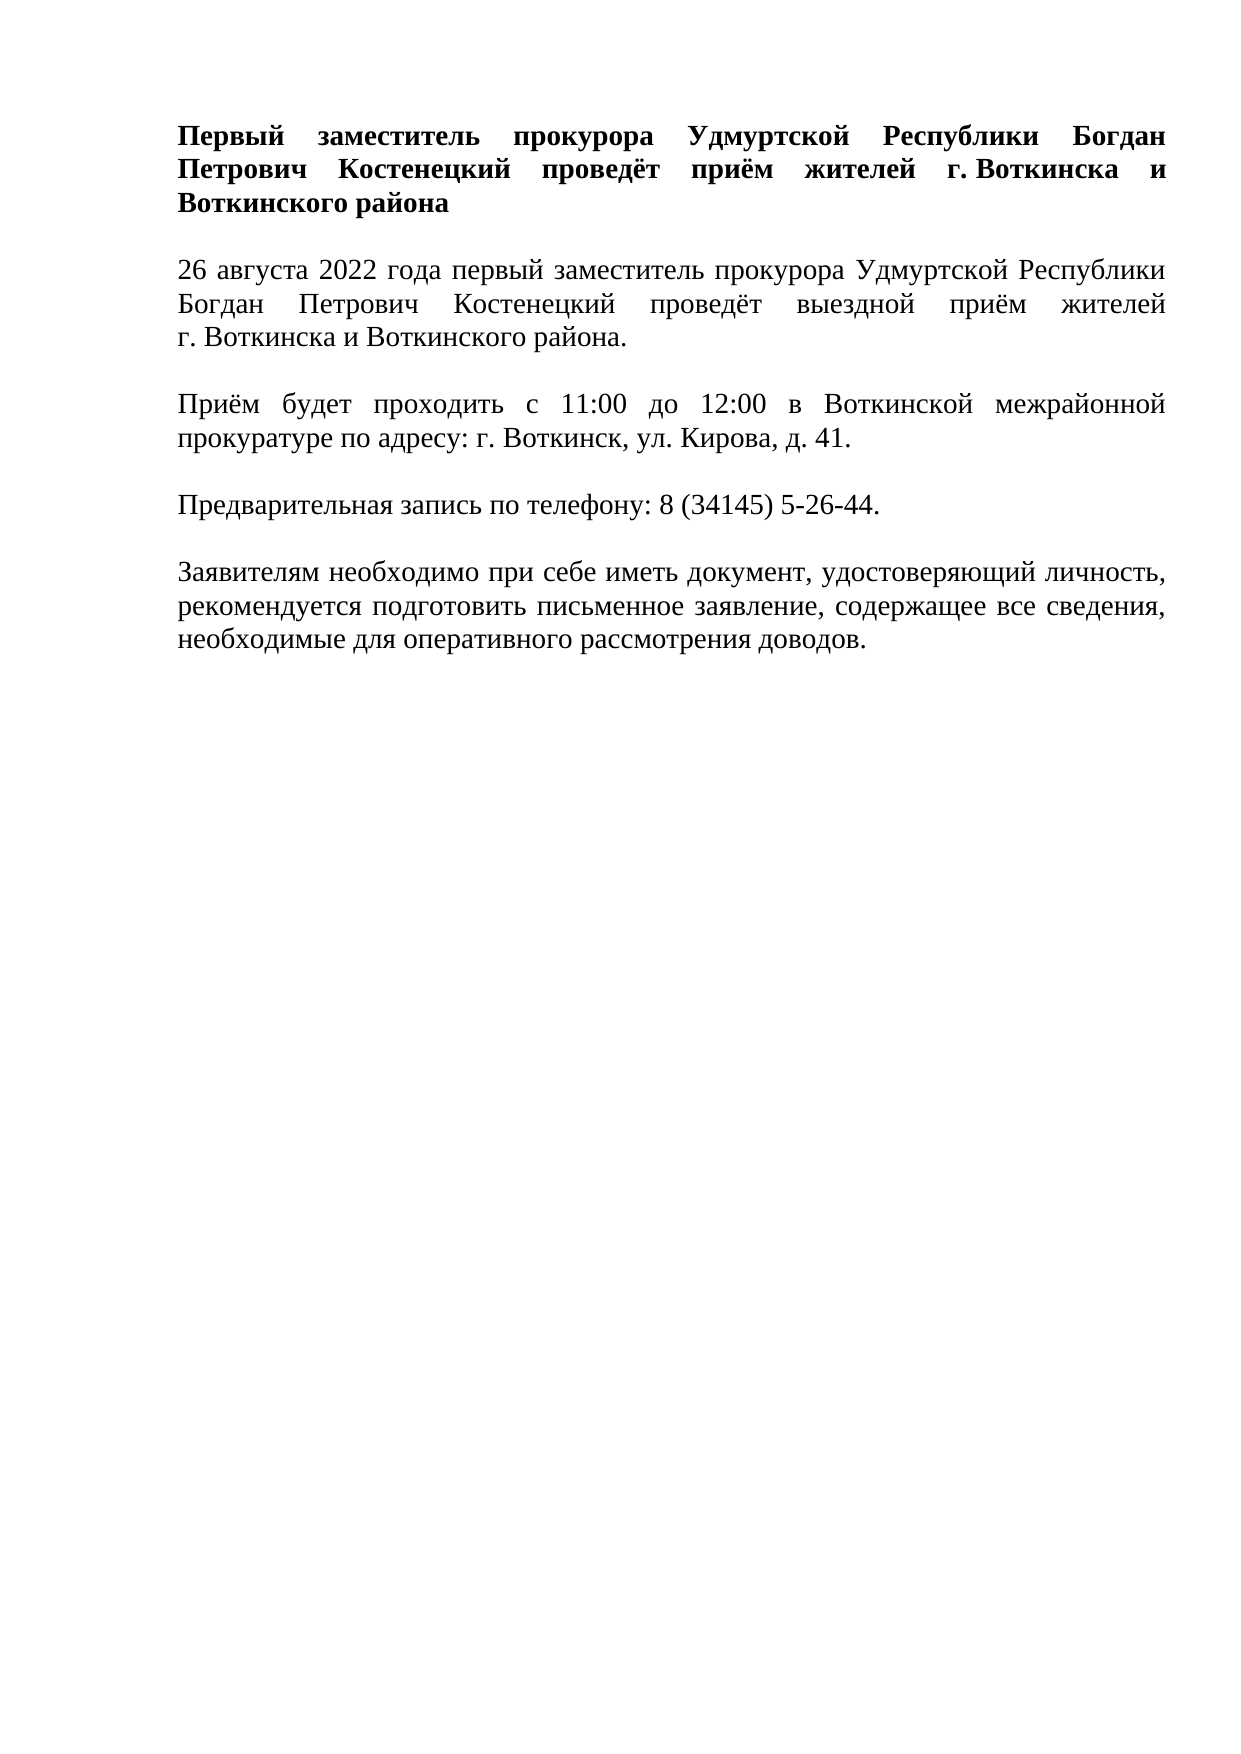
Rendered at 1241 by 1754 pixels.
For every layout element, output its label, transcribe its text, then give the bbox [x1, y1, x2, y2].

text Приём будет проходить с 11:00 до 12:00 в Воткинской межрайонной прокуратуре по адресу: г. Воткинск, ул. Кирова, д. 41. [177, 386, 1167, 453]
text Предварительная запись по телефону: 8 (34145) 5-26-44. [177, 487, 1167, 521]
text Первый заместитель прокурора Удмуртской Республики Богдан Петрович Костенецкий проведёт приём жителей г. Воткинска и Воткинского района [177, 118, 1167, 219]
text 26 августа 2022 года первый заместитель прокурора Удмуртской Республики Богдан Петрович Костенецкий проведёт выездной приём жителей г. Воткинска и Воткинского района. [177, 252, 1167, 353]
text Заявителям необходимо при себе иметь документ, удостоверяющий личность, рекомендуется подготовить письменное заявление, содержащее все сведения, необходимые для оперативного рассмотрения доводов. [177, 554, 1167, 655]
